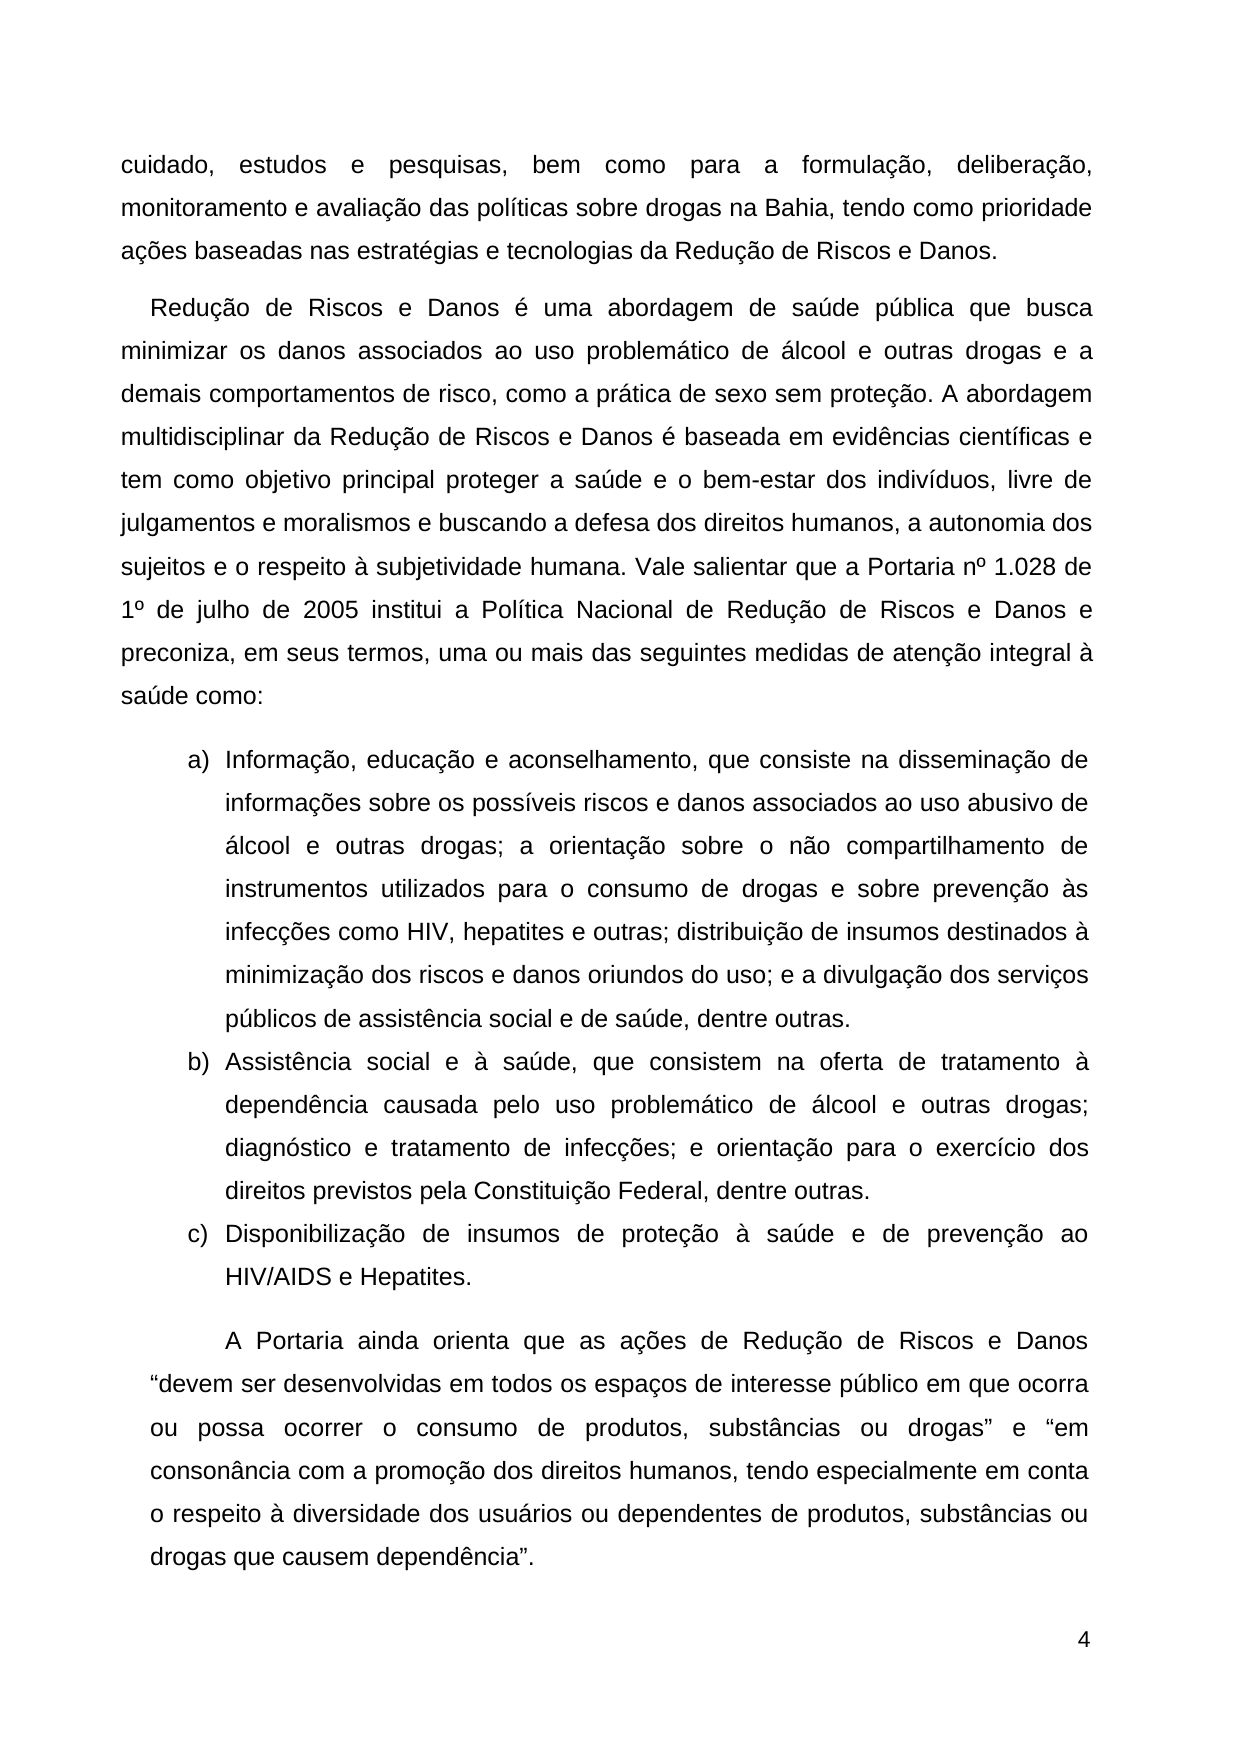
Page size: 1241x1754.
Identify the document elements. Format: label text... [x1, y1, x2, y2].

list Assistência social e à saúde, que consistem na oferta de tratamento à dependência causada pelo uso problemático de álcool e outras drogas; diagnóstico e tratamento de infecções; e orientação para o exercício dos direitos previstos pela Constituição Federal, dentre outras. [187, 1047, 1090, 1205]
list Disponibilização de insumos de proteção à saúde e de prevenção ao HIV/AIDS e Hepatites. [187, 1219, 1090, 1291]
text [121, 150, 1094, 265]
text A Portaria ainda orienta que as ações de Redução de Riscos e Danos “devem ser desenvolvidas em todos os espaços de interesse público em que ocorra ou possa ocorrer o consumo de produtos, substâncias ou drogas” e “em consonância com a promoção dos direitos humanos, tendo especialmente em conta o respeito à diversidade dos usuários ou dependentes de produtos, substâncias ou drogas que causem dependência”. [150, 1326, 1090, 1571]
list Informação, educação e aconselhamento, que consiste na disseminação de informações sobre os possíveis riscos e danos associados ao uso abusivo de álcool e outras drogas; a orientação sobre o não compartilhamento de instrumentos utilizados para o consumo de drogas e sobre prevenção às infecções como HIV, hepatites e outras; distribuição de insumos destinados à minimização dos riscos e danos oriundos do uso; e a divulgação dos serviços públicos de assistência social e de saúde, dentre outras. [187, 745, 1090, 1032]
text Redução de Riscos e Danos é uma abordagem de saúde pública que busca minimizar os danos associados ao uso problemático de álcool e outras drogas e a demais comportamentos de risco, como a prática de sexo sem proteção. A abordagem multidisciplinar da Redução de Riscos e Danos é baseada em evidências científicas e tem como objetivo principal proteger a saúde e o bem-estar dos indivíduos, livre de julgamentos e moralismos e buscando a defesa dos direitos humanos, a autonomia dos sujeitos e o respeito à subjetividade humana. Vale salientar que a Portaria nº 1.028 de 1º de julho de 2005 institui a Política Nacional de Redução de Riscos e Danos e preconiza, em seus termos, uma ou mais das seguintes medidas de atenção integral à saúde como: [121, 293, 1094, 709]
